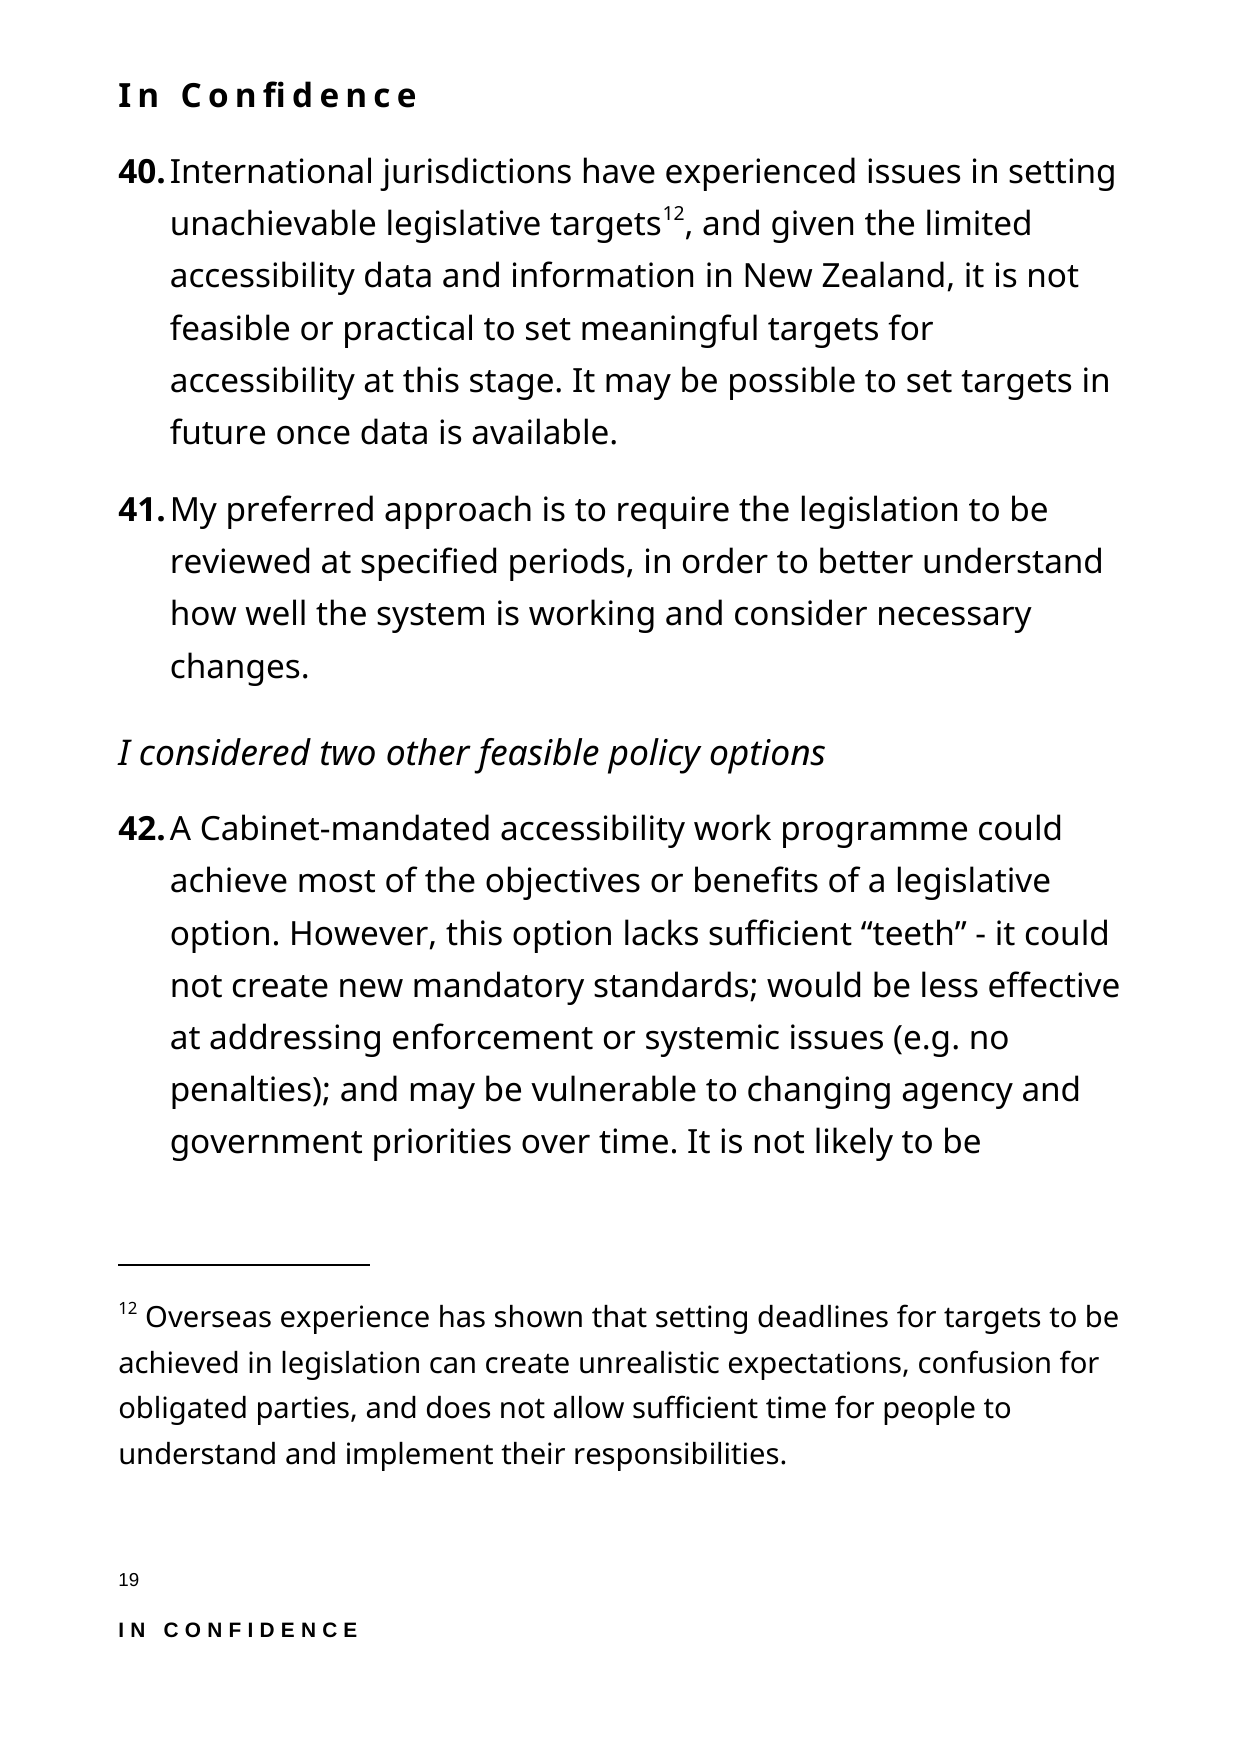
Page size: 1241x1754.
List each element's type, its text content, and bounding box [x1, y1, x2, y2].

list 40. International jurisdictions have experienced issues in setting unachievable legislative targets, and given the limited accessibility data and information in New Zealand, it is not feasible or practical to set meaningful targets for accessibility at this stage. It may be possible to set targets in future once data is available. [118, 148, 1122, 454]
list 41. My preferred approach is to require the legislation to be reviewed at specified periods, in order to better understand how well the system is working and consider necessary changes. [118, 486, 1122, 688]
list 42. A Cabinet-mandated accessibility work programme could achieve most of the objectives or benefits of a legislative option. However, this option lacks sufficient “teeth” - it could not create new mandatory standards; would be less effective at addressing enforcement or systemic issues (e.g. no penalties); and may be vulnerable to changing agency and government priorities over time. It is not likely to be supported by key stakeholders, including disabled people and their representatives. [118, 805, 1122, 1163]
subtitle I considered two other feasible policy options [118, 728, 1122, 776]
